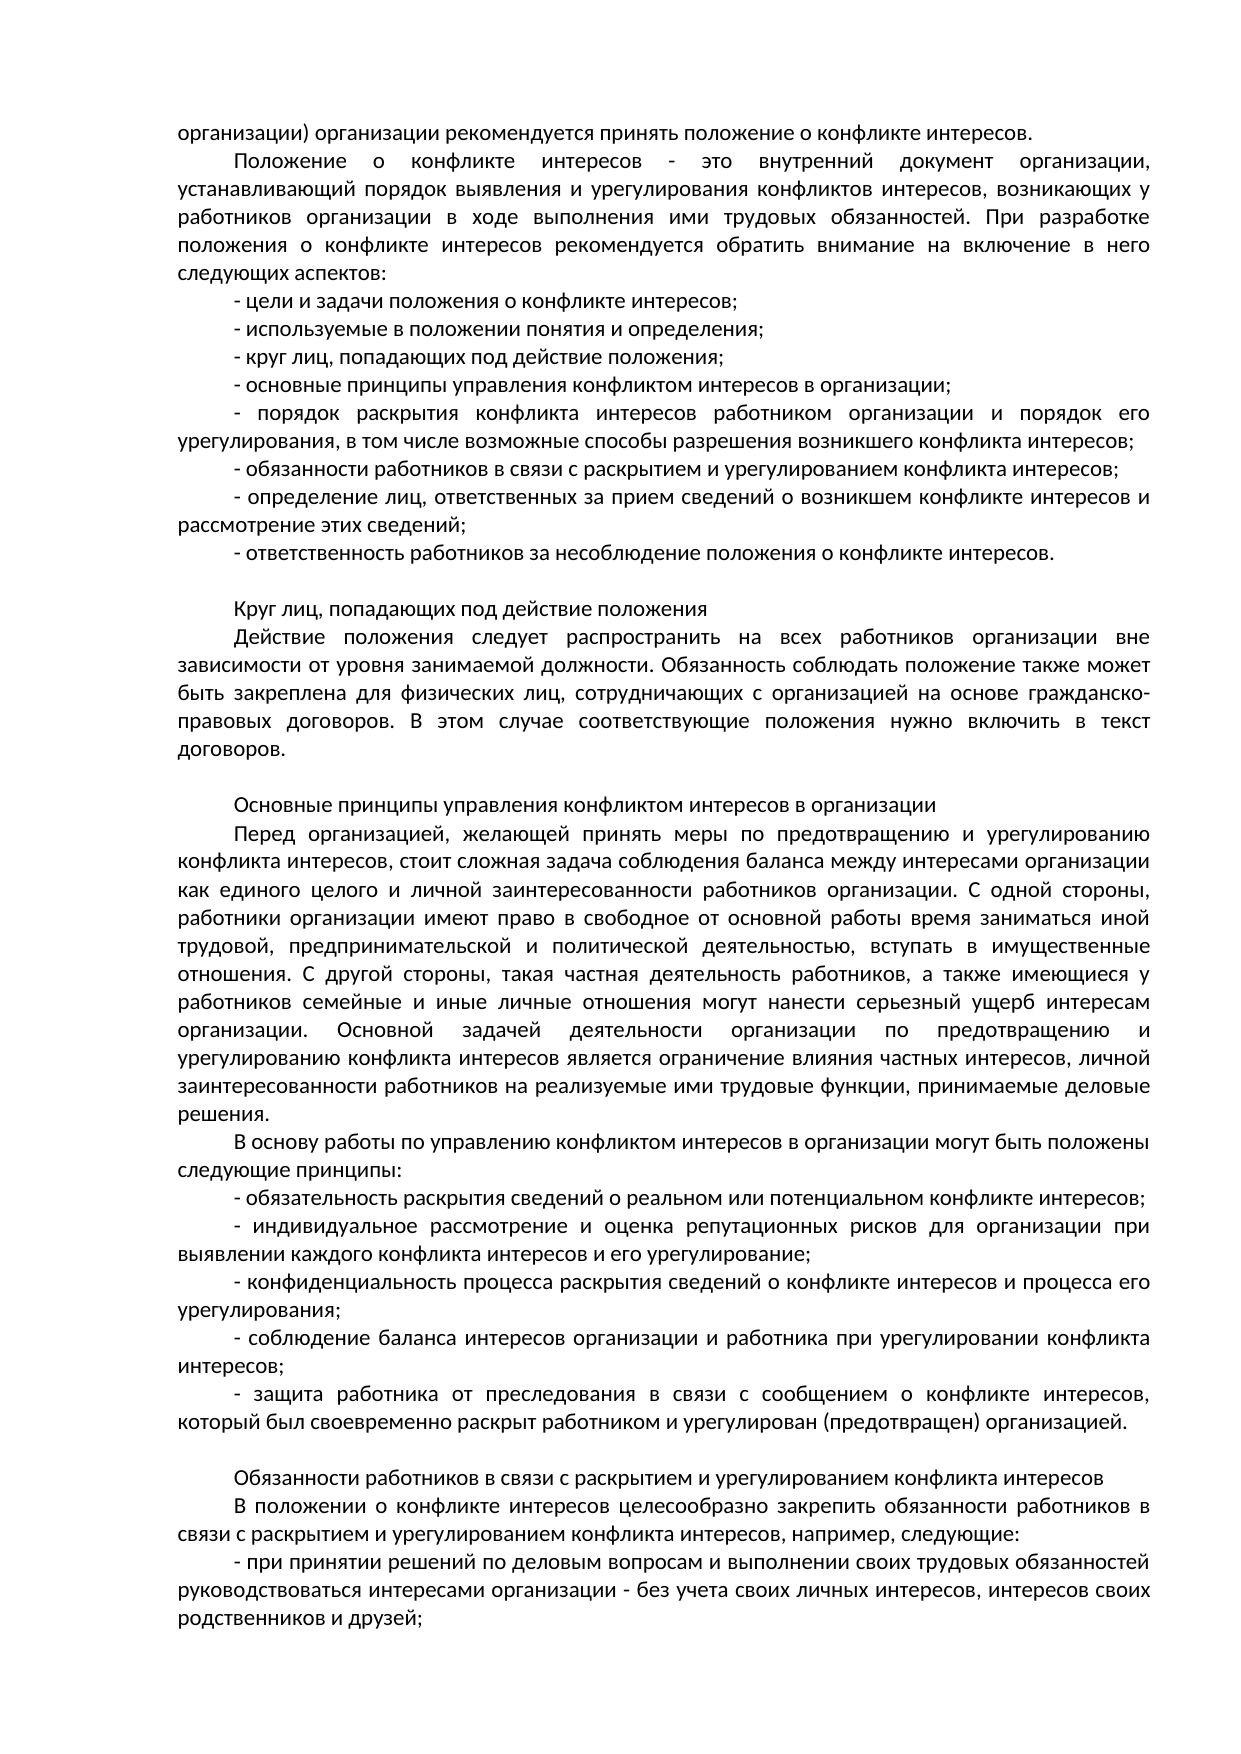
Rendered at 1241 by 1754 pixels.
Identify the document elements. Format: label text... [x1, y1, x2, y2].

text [177, 118, 1152, 146]
text - порядок раскрытия конфликта интересов работником организации и порядок его урегулирования, в том числе возможные способы разрешения возникшего конфликта интересов; [177, 398, 1152, 454]
text - круг лиц, попадающих под действие положения; [177, 342, 1152, 370]
text Положение о конфликте интересов - это внутренний документ организации, устанавливающий порядок выявления и урегулирования конфликтов интересов, возникающих у работников организации в ходе выполнения ими трудовых обязанностей. При разработке положения о конфликте интересов рекомендуется обратить внимание на включение в него следующих аспектов: [177, 146, 1152, 286]
text - обязанности работников в связи с раскрытием и урегулированием конфликта интересов; [177, 454, 1152, 482]
text - ответственность работников за несоблюдение положения о конфликте интересов. [177, 538, 1152, 566]
text - цели и задачи положения о конфликте интересов; [177, 286, 1152, 314]
text Круг лиц, попадающих под действие положения [177, 594, 1152, 622]
text - используемые в положении понятия и определения; [177, 314, 1152, 342]
text Основные принципы управления конфликтом интересов в организации [177, 791, 1152, 819]
text Перед организацией, желающей принять меры по предотвращению и урегулированию конфликта интересов, стоит сложная задача соблюдения баланса между интересами организации как единого целого и личной заинтересованности работников организации. С одной стороны, работники организации имеют право в свободное от основной работы время заниматься иной трудовой, предпринимательской и политической деятельностью, вступать в имущественные отношения. С другой стороны, такая частная деятельность работников, а также имеющиеся у работников семейные и иные личные отношения могут нанести серьезный ущерб интересам организации. Основной задачей деятельности организации по предотвращению и урегулированию конфликта интересов является ограничение влияния частных интересов, личной заинтересованности работников на реализуемые ими трудовые функции, принимаемые деловые решения. [177, 819, 1152, 1127]
text - соблюдение баланса интересов организации и работника при урегулировании конфликта интересов; [177, 1323, 1152, 1379]
text - конфиденциальность процесса раскрытия сведений о конфликте интересов и процесса его урегулирования; [177, 1267, 1152, 1323]
text - обязательность раскрытия сведений о реальном или потенциальном конфликте интересов; [177, 1183, 1152, 1211]
text - при принятии решений по деловым вопросам и выполнении своих трудовых обязанностей руководствоваться интересами организации - без учета своих личных интересов, интересов своих родственников и друзей; [177, 1547, 1152, 1631]
text - индивидуальное рассмотрение и оценка репутационных рисков для организации при выявлении каждого конфликта интересов и его урегулирование; [177, 1211, 1152, 1267]
text - основные принципы управления конфликтом интересов в организации; [177, 370, 1152, 398]
text - определение лиц, ответственных за прием сведений о возникшем конфликте интересов и рассмотрение этих сведений; [177, 482, 1152, 538]
text В основу работы по управлению конфликтом интересов в организации могут быть положены следующие принципы: [177, 1127, 1152, 1183]
text В положении о конфликте интересов целесообразно закрепить обязанности работников в связи с раскрытием и урегулированием конфликта интересов, например, следующие: [177, 1491, 1152, 1547]
text - защита работника от преследования в связи с сообщением о конфликте интересов, который был своевременно раскрыт работником и урегулирован (предотвращен) организацией. [177, 1379, 1152, 1435]
text Обязанности работников в связи с раскрытием и урегулированием конфликта интересов [177, 1463, 1152, 1491]
text Действие положения следует распространить на всех работников организации вне зависимости от уровня занимаемой должности. Обязанность соблюдать положение также может быть закреплена для физических лиц, сотрудничающих с организацией на основе гражданско-правовых договоров. В этом случае соответствующие положения нужно включить в текст договоров. [177, 622, 1152, 763]
